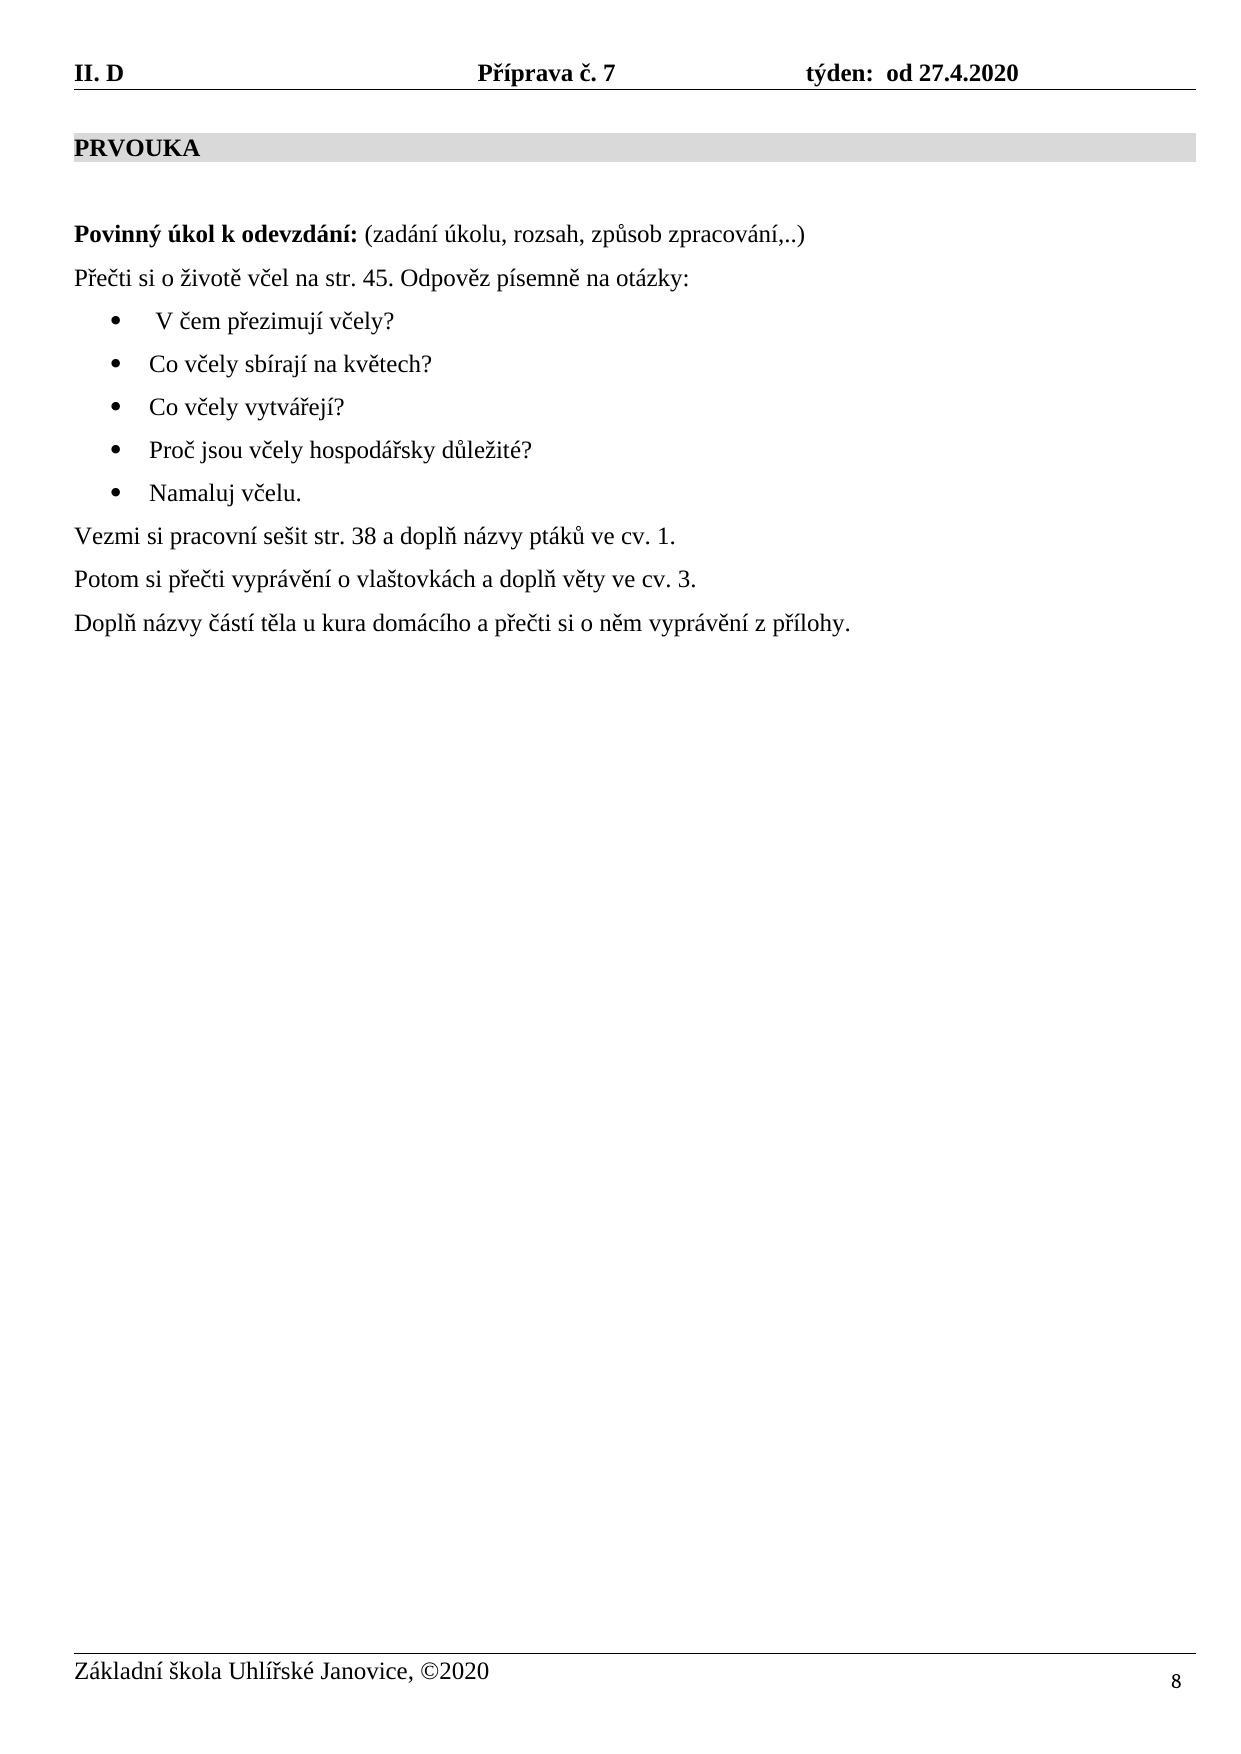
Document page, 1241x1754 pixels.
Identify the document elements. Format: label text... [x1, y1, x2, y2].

text Vezmi si pracovní sešit str. 38 a doplň názvy ptáků ve cv. 1. [74, 521, 1196, 550]
text Přečti si o životě včel na str. 45. Odpověz písemně na otázky: [74, 263, 1196, 291]
list V čem přezimují včely? [111, 306, 1196, 334]
text Povinný úkol k odevzdání: (zadání úkolu, rozsah, způsob zpracování,..) [74, 219, 1196, 248]
list Proč jsou včely hospodářsky důležité? [111, 435, 1196, 464]
list Namaluj včelu. [111, 478, 1196, 507]
list Co včely sbírají na květech? [111, 349, 1196, 378]
list Co včely vytvářejí? [111, 392, 1196, 421]
text Doplň názvy částí těla u kura domácího a přečti si o něm vyprávění z přílohy. [74, 608, 1196, 636]
text PRVOUKA [74, 133, 1196, 162]
text Potom si přečti vyprávění o vlaštovkách a doplň věty ve cv. 3. [74, 564, 1196, 593]
